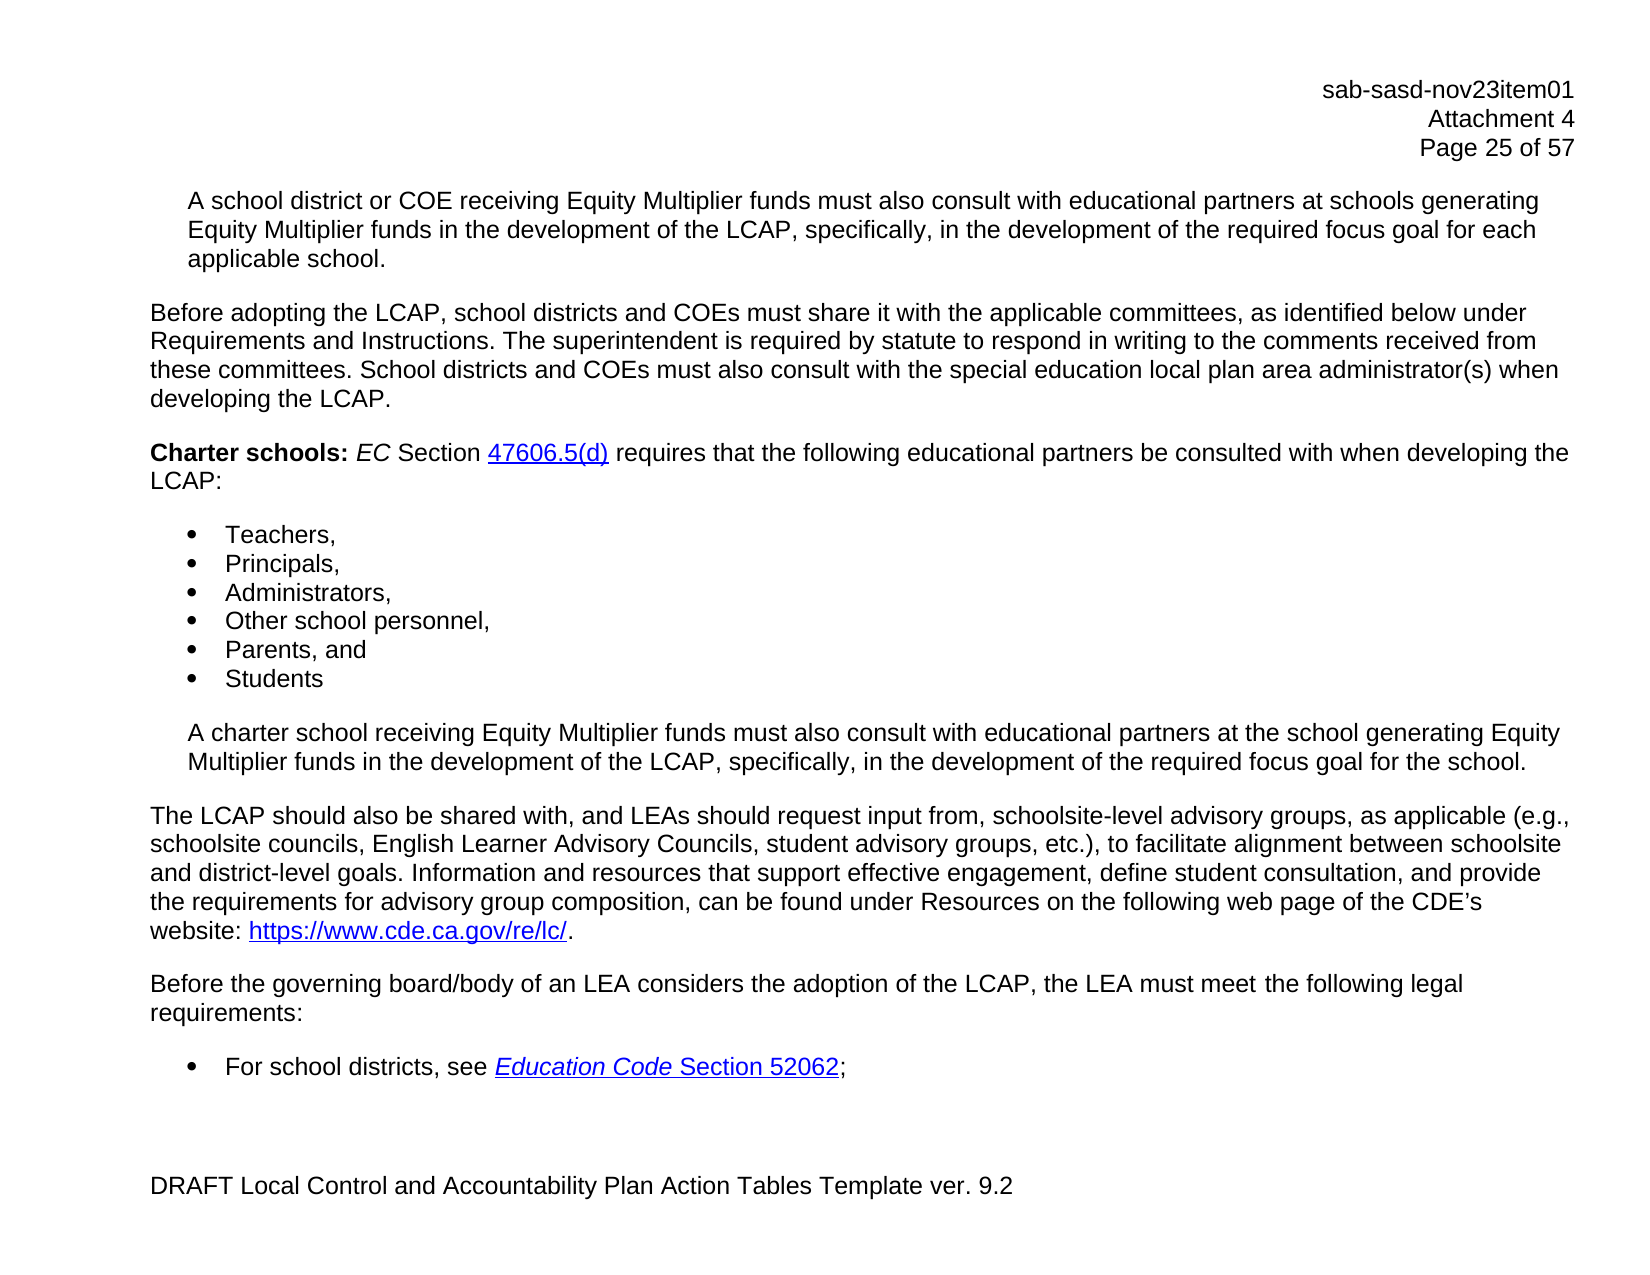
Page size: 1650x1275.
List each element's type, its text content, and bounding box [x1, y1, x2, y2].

text Before adopting the LCAP, school districts and COEs must share it with the applicable committees, as identified below under Requirements and Instructions. The superintendent is required by statute to respond in writing to the comments received from these committees. School districts and COEs must also consult with the special education local plan area administrator(s) when developing the LCAP. [150, 297, 1575, 412]
list Students [187, 664, 1575, 693]
list Teachers, [187, 520, 1575, 549]
list Principals, [187, 549, 1575, 578]
list Other school personnel, [187, 607, 1575, 635]
text Before the governing board/body of an LEA considers the adoption of the LCAP, the LEA must meet the following legal requirements: [150, 969, 1575, 1027]
list For school districts, see Education Code Section 52062; [187, 1052, 1575, 1081]
list Administrators, [187, 578, 1575, 607]
text A charter school receiving Equity Multiplier funds must also consult with educational partners at the school generating Equity Multiplier funds in the development of the LCAP, specifically, in the development of the required focus goal for the school. [187, 718, 1575, 776]
text The LCAP should also be shared with, and LEAs should request input from, schoolsite-level advisory groups, as applicable (e.g., schoolsite councils, English Learner Advisory Councils, student advisory groups, etc.), to facilitate alignment between schoolsite and district-level goals. Information and resources that support effective engagement, define student consultation, and provide the requirements for advisory group composition, can be found under Resources on the following web page of the CDE’s website: https://www.cde.ca.gov/re/lc/. [150, 801, 1575, 944]
text Charter schools: EC Section 47606.5(d) requires that the following educational partners be consulted with when developing the LCAP: [150, 437, 1575, 495]
list Parents, and [187, 635, 1575, 664]
text A school district or COE receiving Equity Multiplier funds must also consult with educational partners at schools generating Equity Multiplier funds in the development of the LCAP, specifically, in the development of the required focus goal for each applicable school. [187, 186, 1575, 272]
